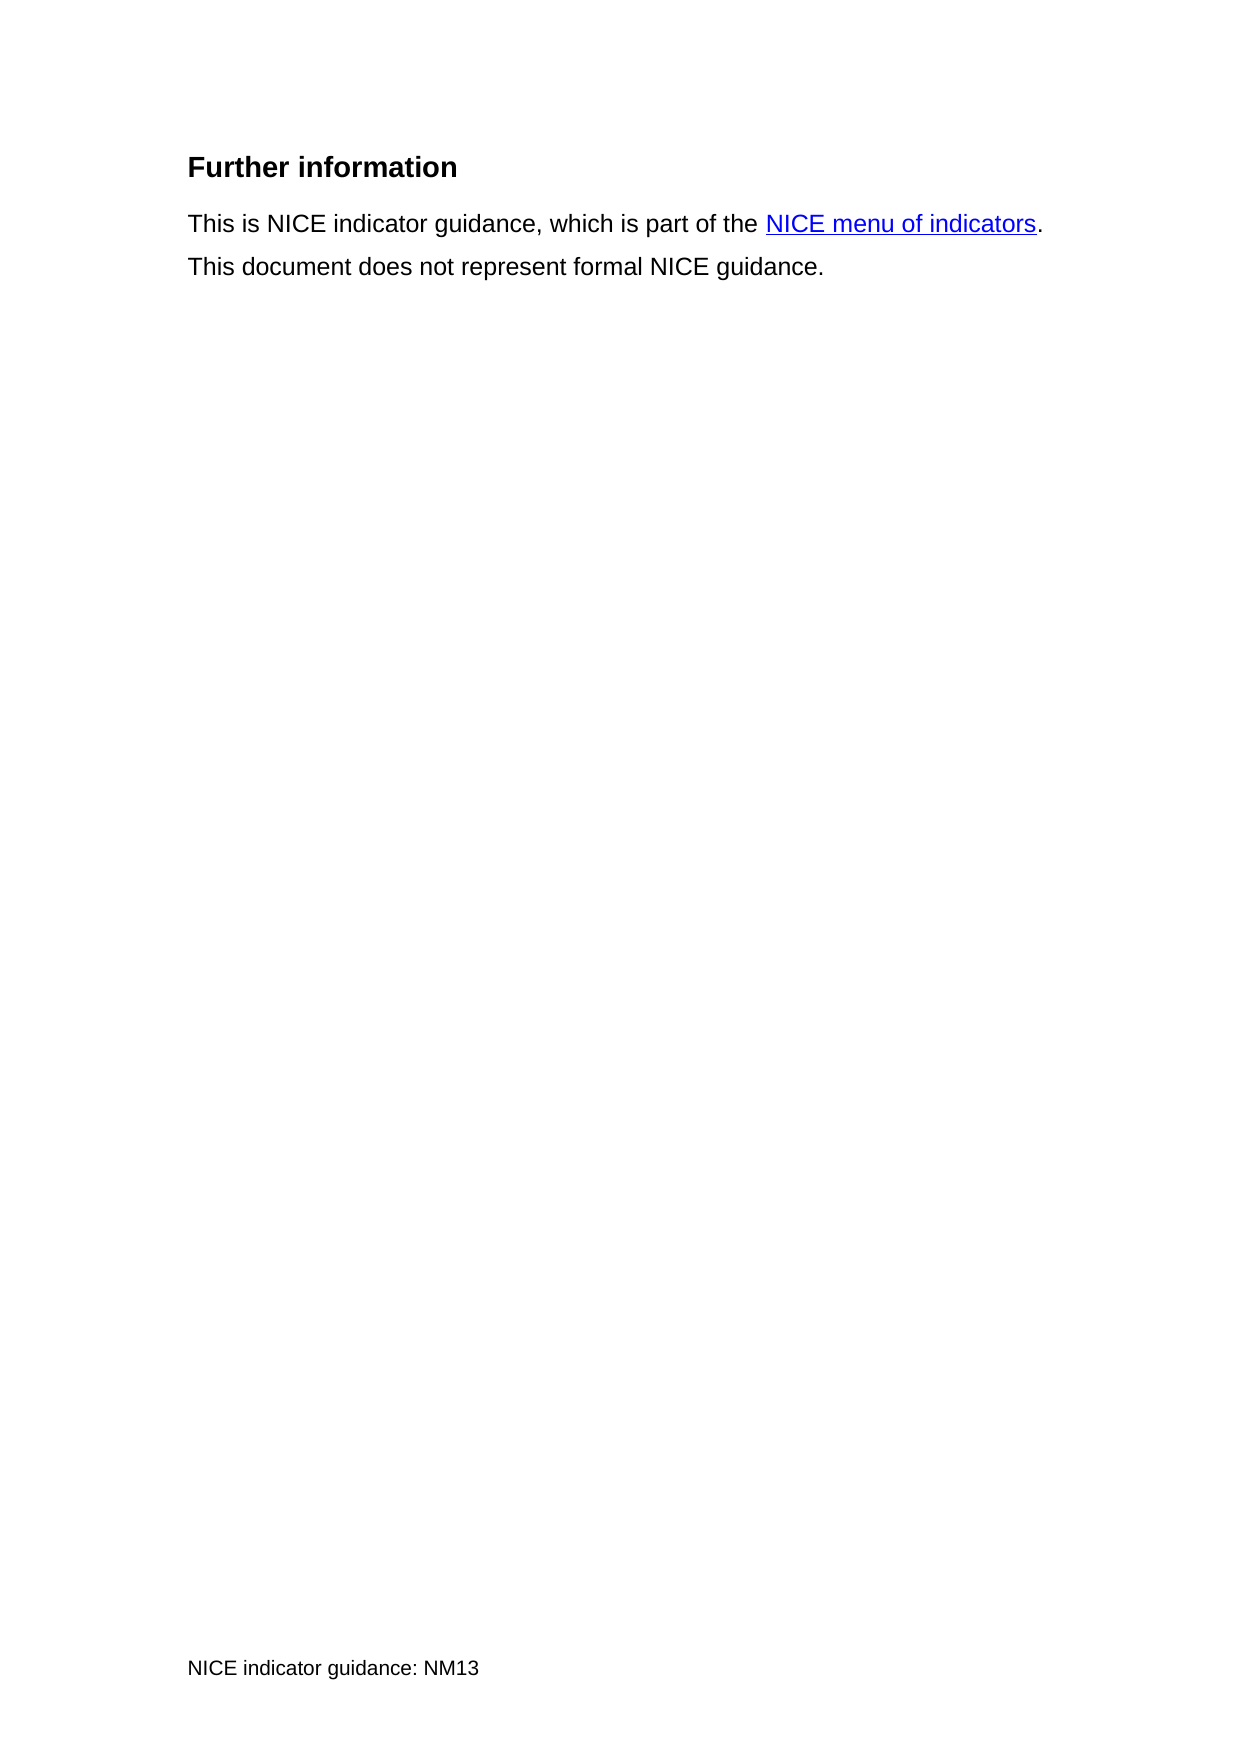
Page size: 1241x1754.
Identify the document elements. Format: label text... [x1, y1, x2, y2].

subtitle Further information [187, 150, 1053, 183]
text This is NICE indicator guidance, which is part of the NICE menu of indicators. This document does not represent formal NICE guidance. [187, 208, 1053, 280]
